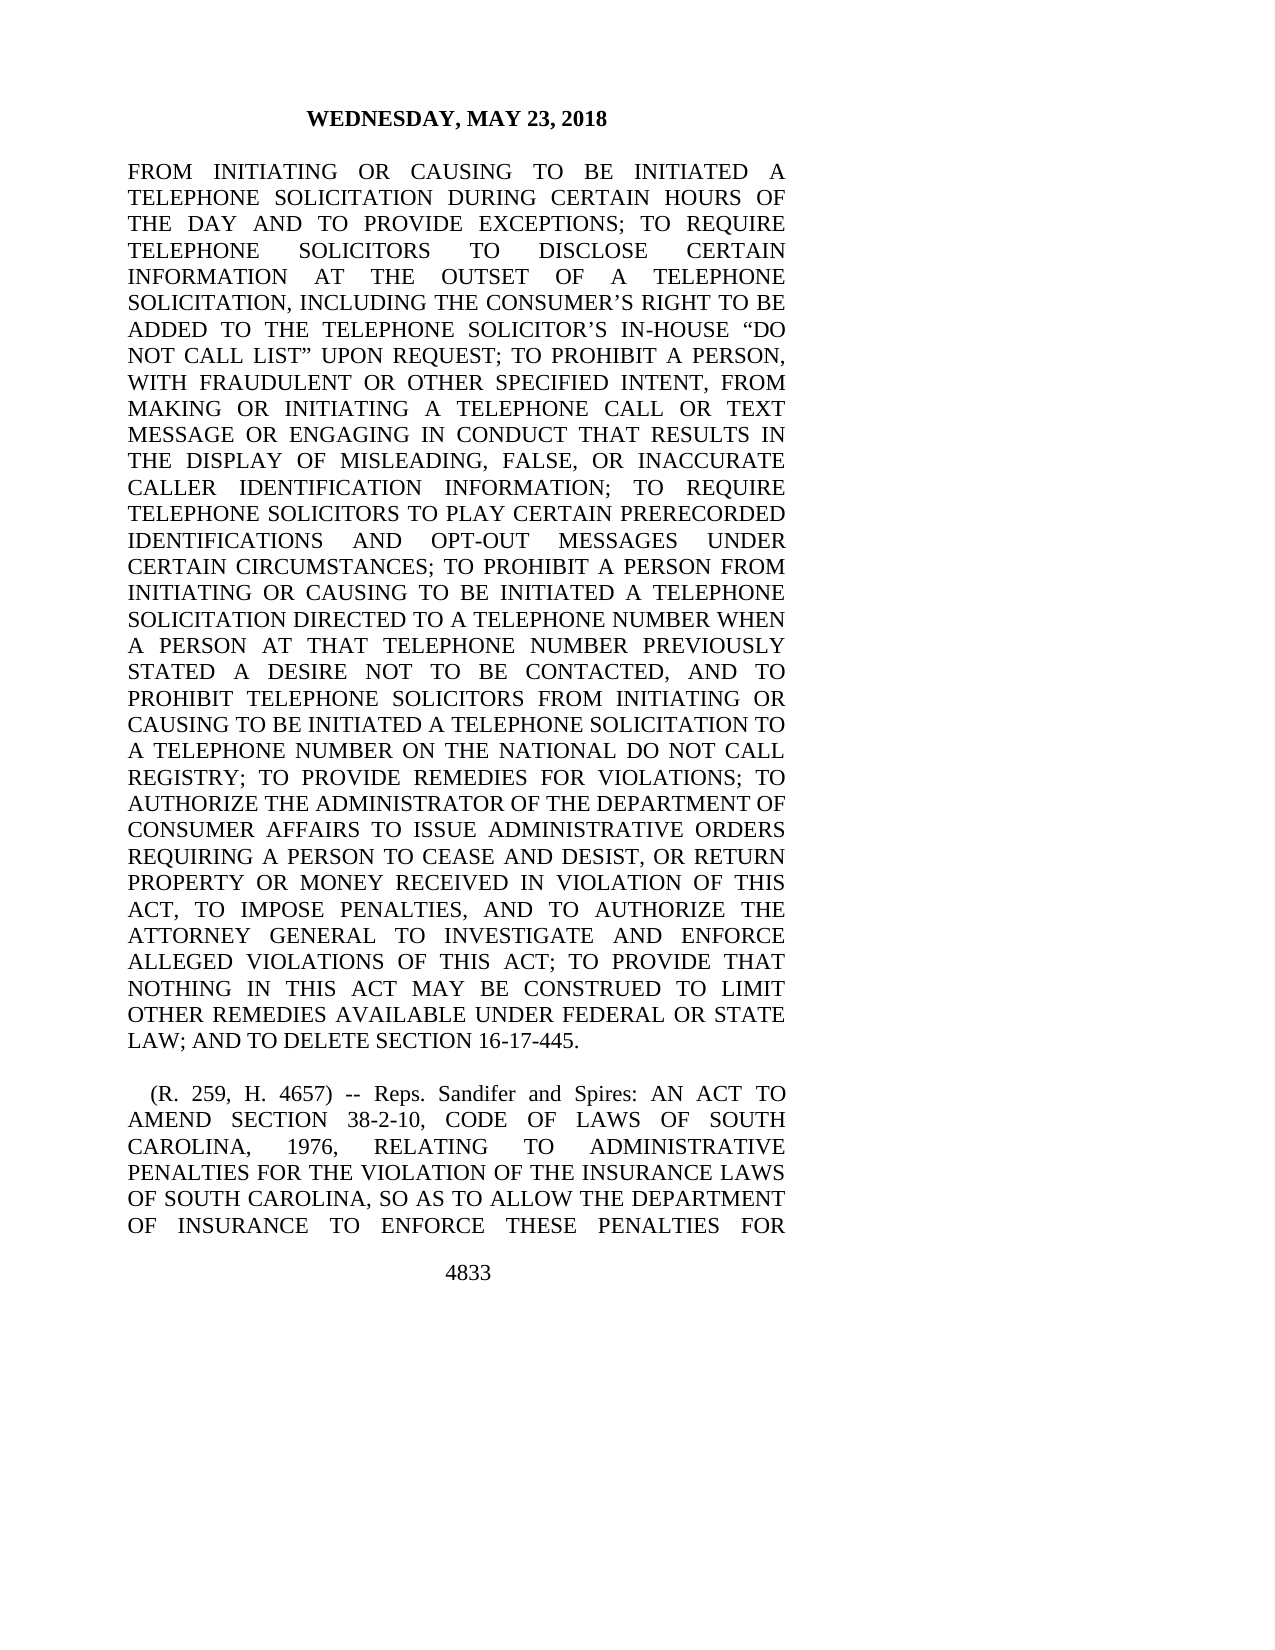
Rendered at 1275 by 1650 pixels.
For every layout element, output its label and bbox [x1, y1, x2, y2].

text [127, 158, 786, 1054]
text [127, 1080, 786, 1238]
